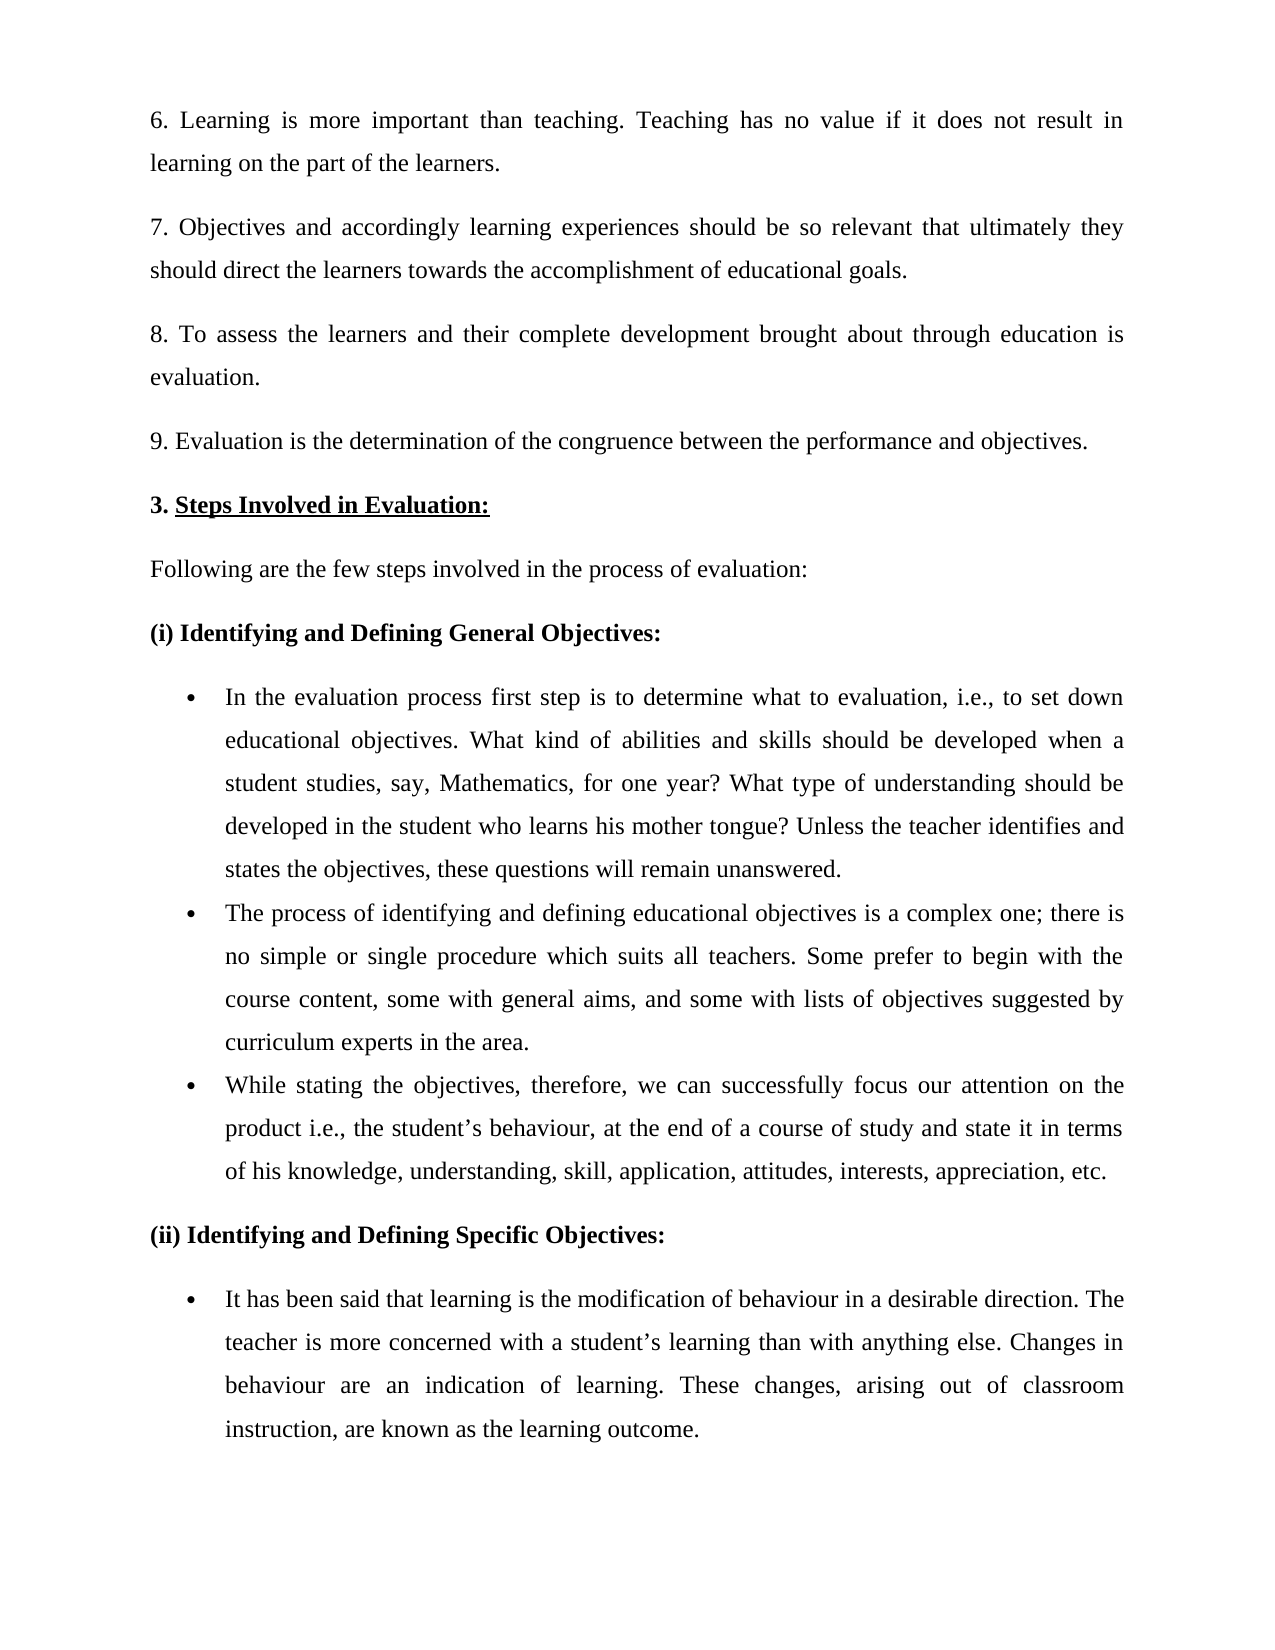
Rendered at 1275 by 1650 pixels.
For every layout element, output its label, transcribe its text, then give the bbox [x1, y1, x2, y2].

text 3. Steps Involved in Evaluation: [150, 490, 1125, 519]
text (i) Identifying and Defining General Objectives: [150, 618, 1125, 647]
text 9. Evaluation is the determination of the congruence between the performance and objectives. [150, 426, 1125, 455]
text 8. To assess the learners and their complete development brought about through education is evaluation. [150, 319, 1125, 391]
list The process of identifying and defining educational objectives is a complex one; there is no simple or single procedure which suits all teachers. Some prefer to begin with the course content, some with general aims, and some with lists of objectives suggested by curriculum experts in the area. [187, 898, 1125, 1056]
text 6. Learning is more important than teaching. Teaching has no value if it does not result in learning on the part of the learners. [150, 105, 1125, 177]
list In the evaluation process first step is to determine what to evaluation, i.e., to set down educational objectives. What kind of abilities and skills should be developed when a student studies, say, Mathematics, for one year? What type of understanding should be developed in the student who learns his mother tongue? Unless the teacher identifies and states the objectives, these questions will remain unanswered. [187, 682, 1125, 883]
text Following are the few steps involved in the process of evaluation: [150, 554, 1125, 583]
text (ii) Identifying and Defining Specific Objectives: [150, 1220, 1125, 1249]
text 7. Objectives and accordingly learning experiences should be so relevant that ultimately they should direct the learners towards the accomplishment of educational goals. [150, 212, 1125, 284]
list It has been said that learning is the modification of behaviour in a desirable direction. The teacher is more concerned with a student’s learning than with anything else. Changes in behaviour are an indication of learning. These changes, arising out of classroom instruction, are known as the learning outcome. [187, 1284, 1125, 1442]
list While stating the objectives, therefore, we can successfully focus our attention on the product i.e., the student’s behaviour, at the end of a course of study and state it in terms of his knowledge, understanding, skill, application, attitudes, interests, appreciation, etc. [187, 1070, 1125, 1185]
